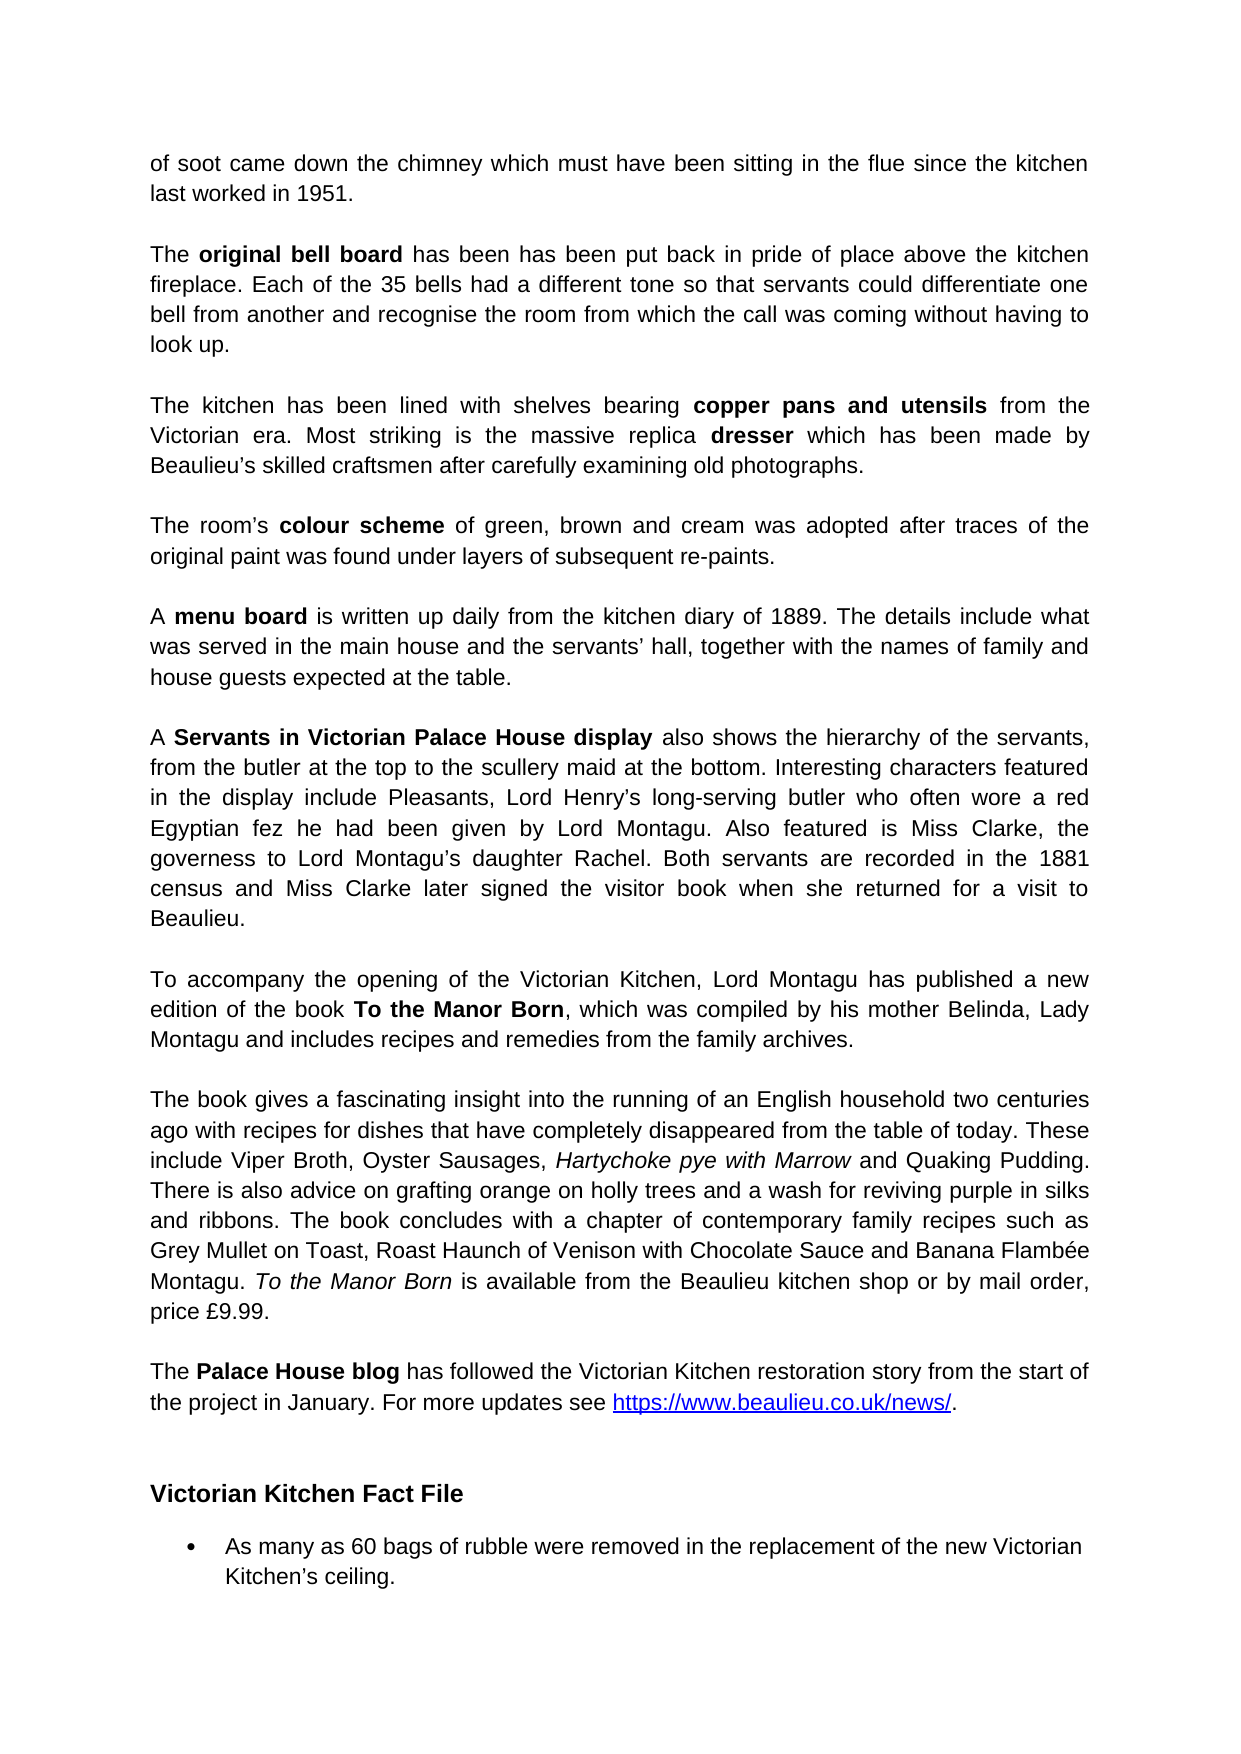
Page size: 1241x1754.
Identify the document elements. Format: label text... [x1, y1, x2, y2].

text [150, 150, 1090, 207]
text The original bell board has been has been put back in pride of place above the kitchen fireplace. Each of the 35 bells had a different tone so that servants could differentiate one bell from another and recognise the room from which the call was coming without having to look up. [150, 241, 1090, 358]
text The Palace House blog has followed the Victorian Kitchen restoration story from the start of the project in January. For more updates see https://www.beaulieu.co.uk/news/. [150, 1358, 1090, 1415]
text A menu board is written up daily from the kitchen diary of 1889. The details include what was served in the main house and the servants’ hall, together with the names of family and house guests expected at the table. [150, 603, 1090, 690]
text The room’s colour scheme of green, brown and cream was adopted after traces of the original paint was found under layers of subsequent re-paints. [150, 512, 1090, 569]
text The kitchen has been lined with shelves bearing copper pans and utensils from the Victorian era. Most striking is the massive replica dresser which has been made by Beaulieu’s skilled craftsmen after carefully examining old photographs. [150, 392, 1090, 478]
list As many as 60 bags of rubble were removed in the replacement of the new Victorian Kitchen’s ceiling. [187, 1533, 1090, 1589]
text The book gives a fascinating insight into the running of an English household two centuries ago with recipes for dishes that have completely disappeared from the table of today. These include Viper Broth, Oyster Sausages, Hartychoke pye with Marrow and Quaking Pudding. There is also advice on grafting orange on holly trees and a wash for reviving purple in silks and ribbons. The book concludes with a chapter of contemporary family recipes such as Grey Mullet on Toast, Roast Haunch of Venison with Chocolate Sauce and Banana Flambée Montagu. To the Manor Born is available from the Beaulieu kitchen shop or by mail order, price £9.99. [150, 1086, 1090, 1324]
text A Servants in Victorian Palace House display also shows the hierarchy of the servants, from the butler at the top to the scullery maid at the bottom. Interesting characters featured in the display include Pleasants, Lord Henry’s long-serving butler who often wore a red Egyptian fez he had been given by Lord Montagu. Also featured is Miss Clarke, the governess to Lord Montagu’s daughter Rachel. Both servants are recorded in the 1881 census and Miss Clarke later signed the visitor book when she returned for a visit to Beaulieu. [150, 724, 1090, 932]
text To accompany the opening of the Victorian Kitchen, Lord Montagu has published a new edition of the book To the Manor Born, which was compiled by his mother Belinda, Lady Montagu and includes recipes and remedies from the family archives. [150, 966, 1090, 1052]
text Victorian Kitchen Fact File [150, 1479, 1090, 1508]
